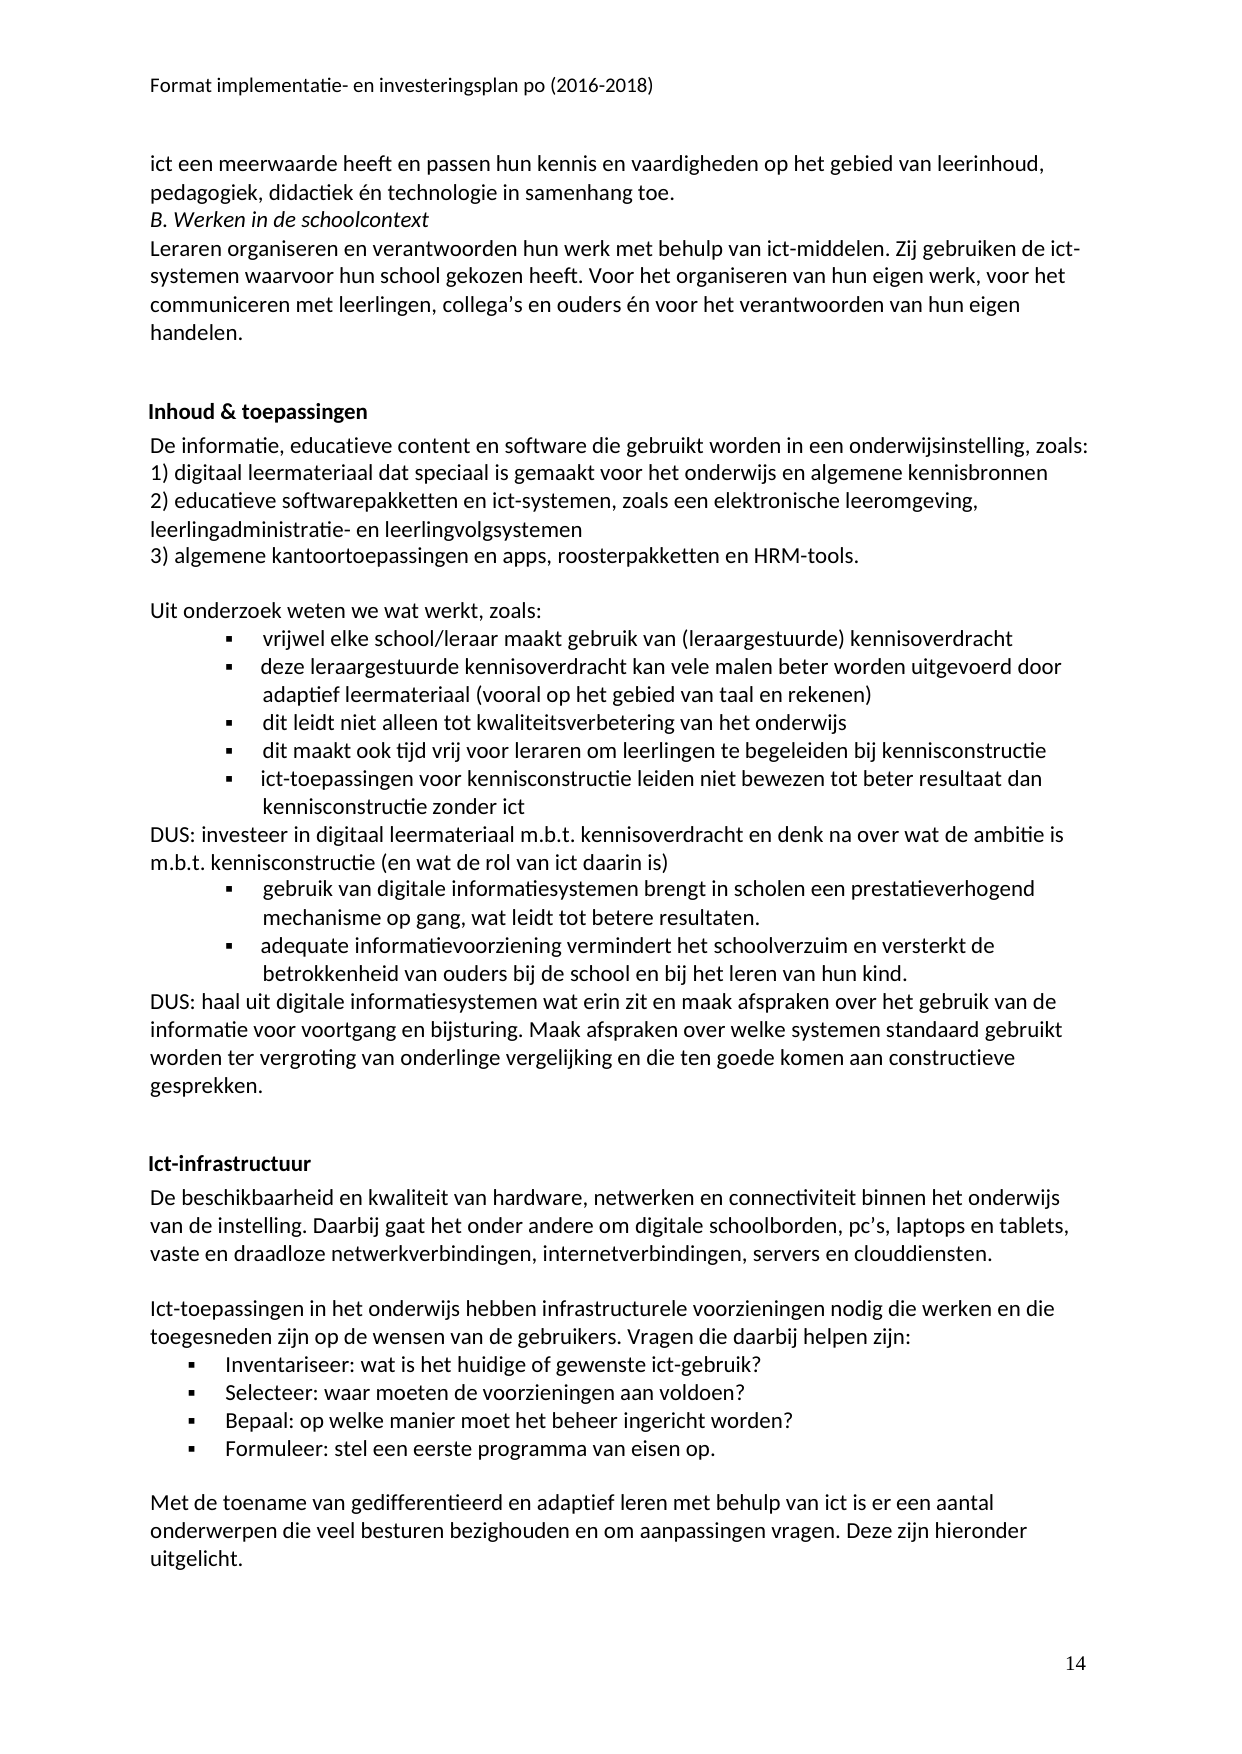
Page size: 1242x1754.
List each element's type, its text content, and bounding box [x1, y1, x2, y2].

subtitle Inhoud & toepassingen [137, 397, 1102, 425]
text ▪ adequate informatievoorziening vermindert het schoolverzuim en versterkt de betrokkenheid van ouders bij de school en bij het leren van hun kind. [225, 931, 1000, 987]
text mechanisme op gang, wat leidt tot betere resultaten. [259, 903, 764, 931]
text ▪ gebruik van digitale informatiesystemen brengt in scholen een prestatieverhogend [225, 876, 1102, 903]
text ▪ Bepaal: op welke manier moet het beheer ingericht worden? [187, 1406, 1102, 1434]
text 1) digitaal leermateriaal dat speciaal is gemaakt voor het onderwijs en algemene kennisbronnen [150, 459, 1102, 487]
text ▪ dit maakt ook tijd vrij voor leraren om leerlingen te begeleiden bij kennisconstructie [225, 736, 1102, 764]
text DUS: investeer in digitaal leermateriaal m.b.t. kennisoverdracht en denk na over wat de ambitie is m.b.t. kennisconstructie (en wat de rol van ict daarin is) [150, 820, 1066, 876]
text 3) algemene kantoortoepassingen en apps, roosterpakketten en HRM-tools. [150, 543, 1102, 570]
text De beschikbaarheid en kwaliteit van hardware, netwerken en connectiviteit binnen het onderwijs van de instelling. Daarbij gaat het onder andere om digitale schoolborden, pc’s, laptops en tablets, vaste en draadloze netwerkverbindingen, internetverbindingen, servers en clouddiensten. [150, 1183, 1071, 1267]
text ▪ ict-toepassingen voor kennisconstructie leiden niet bewezen tot beter resultaat dan kennisconstructie zonder ict [225, 764, 1048, 820]
text ▪ vrijwel elke school/leraar maakt gebruik van (leraargestuurde) kennisoverdracht [225, 624, 1102, 652]
text ▪ Formuleer: stel een eerste programma van eisen op. [187, 1434, 1102, 1462]
text ict een meerwaarde heeft en passen hun kennis en vaardigheden op het gebied van leerinhoud, pedagogiek, didactiek én technologie in samenhang toe. [150, 149, 1047, 206]
subtitle Ict-infrastructuur [137, 1149, 1102, 1177]
text ▪ deze leraargestuurde kennisoverdracht kan vele malen beter worden uitgevoerd door adaptief leermateriaal (vooral op het gebied van taal en rekenen) [225, 652, 1067, 708]
text Met de toename van gedifferentieerd en adaptief leren met behulp van ict is er een aantal onderwerpen die veel besturen bezighouden en om aanpassingen vragen. Deze zijn hieronder uitgelicht. [150, 1488, 1030, 1572]
text DUS: haal uit digitale informatiesystemen wat erin zit en maak afspraken over het gebruik van de informatie voor voortgang en bijsturing. Maak afspraken over welke systemen standaard gebruikt worden ter vergroting van onderlinge vergelijking en die ten goede komen aan constructieve gesprekken. [150, 987, 1065, 1099]
text Leraren organiseren en verantwoorden hun werk met behulp van ict-middelen. Zij gebruiken de ict- systemen waarvoor hun school gekozen heeft. Voor het organiseren van hun eigen werk, voor het communiceren met leerlingen, collega’s en ouders én voor het verantwoorden van hun eigen handelen. [150, 234, 1082, 346]
text ▪ Inventariseer: wat is het huidige of gewenste ict-gebruik? [187, 1350, 1102, 1378]
text B. Werken in de schoolcontext [150, 206, 1102, 234]
text ▪ dit leidt niet alleen tot kwaliteitsverbetering van het onderwijs [225, 708, 1102, 736]
text 2) educatieve softwarepakketten en ict-systemen, zoals een elektronische leeromgeving, leerlingadministratie- en leerlingvolgsystemen [150, 487, 982, 543]
text Uit onderzoek weten we wat werkt, zoals: [150, 596, 1102, 624]
text De informatie, educatieve content en software die gebruikt worden in een onderwijsinstelling, zoals: [150, 432, 1102, 459]
text Ict-toepassingen in het onderwijs hebben infrastructurele voorzieningen nodig die werken en die toegesneden zijn op de wensen van de gebruikers. Vragen die daarbij helpen zijn: [150, 1294, 1057, 1350]
text ▪ Selecteer: waar moeten de voorzieningen aan voldoen? [187, 1378, 1102, 1406]
